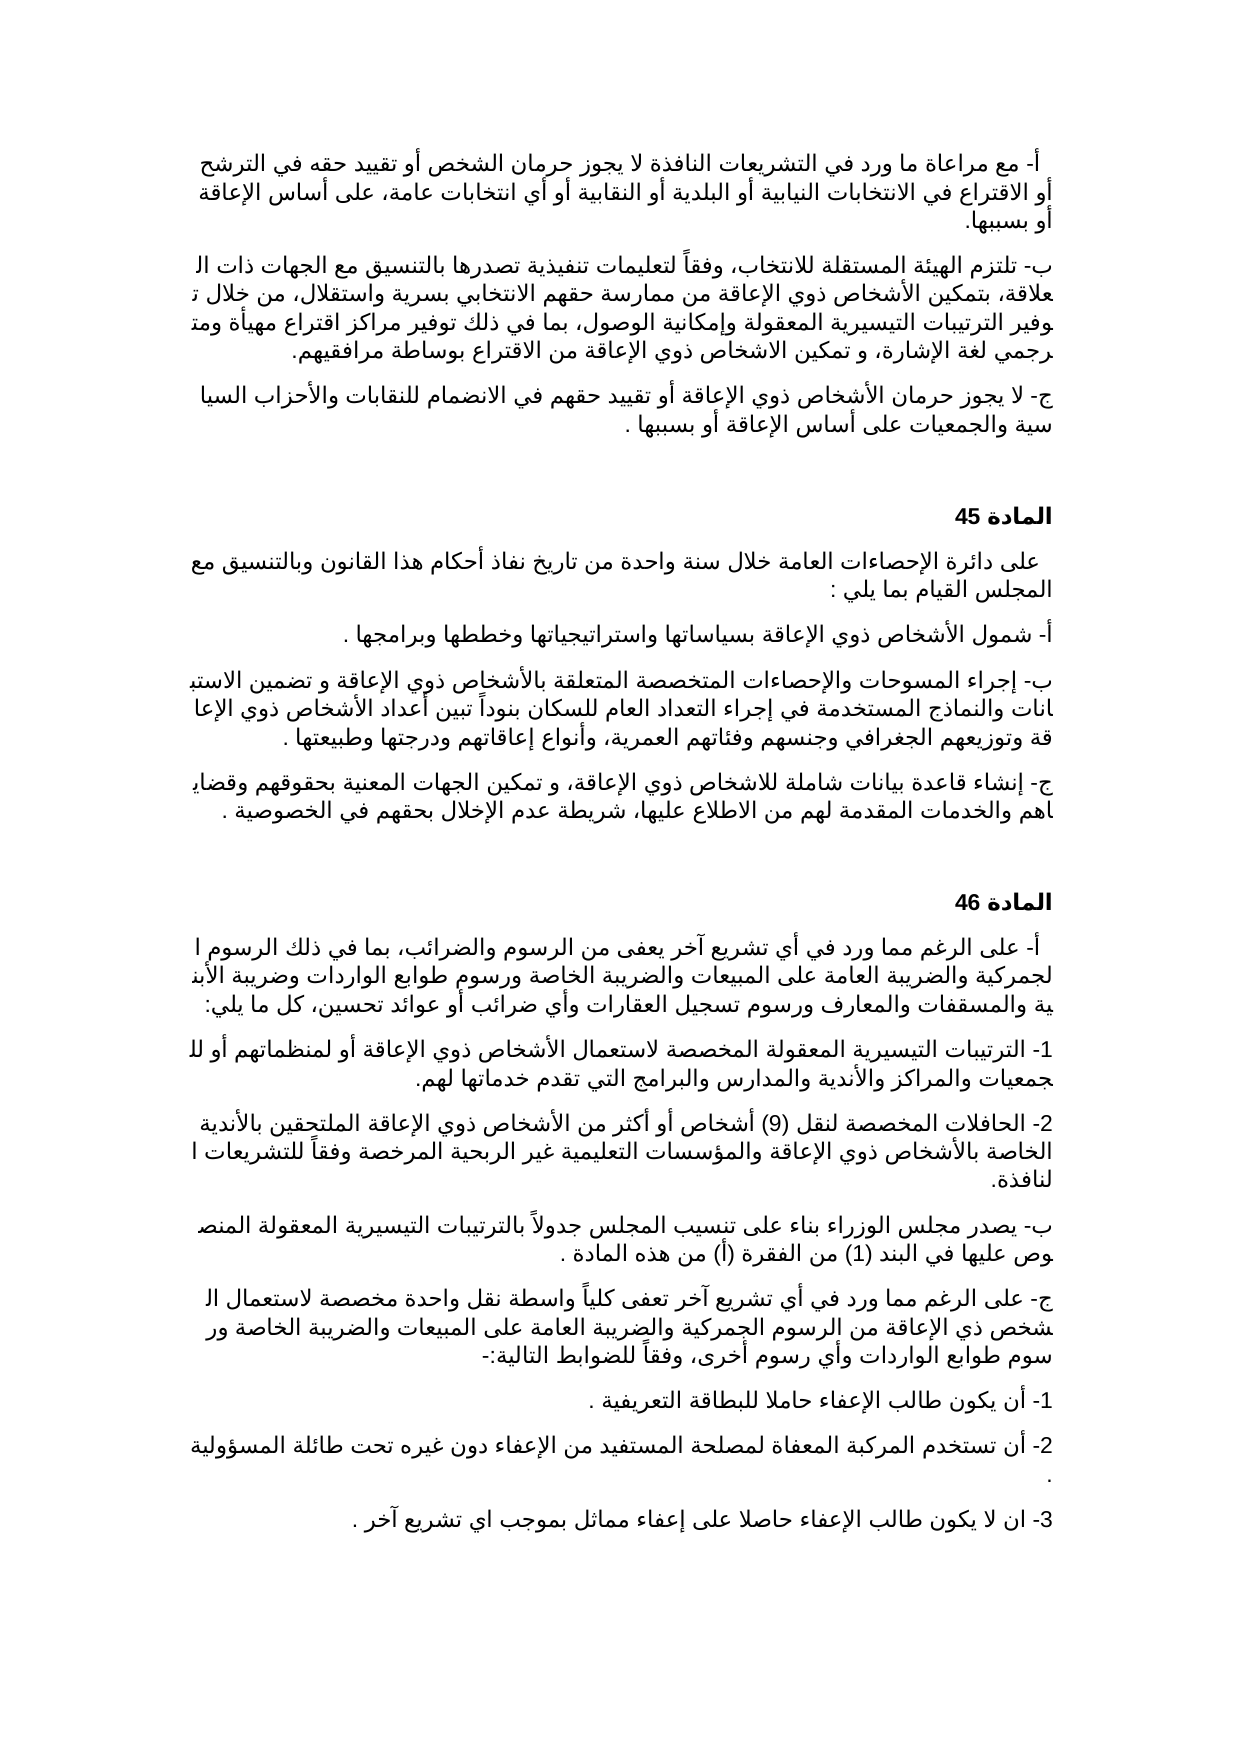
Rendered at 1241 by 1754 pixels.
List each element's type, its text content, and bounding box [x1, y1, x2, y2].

text أ- على الرغم مما ورد في أي تشريع آخر يعفى من الرسوم والضرائب، بما في ذلك الرسوم الجمركية والضريبة العامة على المبيعات والضريبة الخاصة ورسوم طوابع الواردات وضريبة الأبنية والمسقفات والمعارف ورسوم تسجيل العقارات وأي ضرائب أو عوائد تحسين، كل ما يلي: [187, 934, 1053, 1017]
text المادة 45 [187, 503, 1053, 529]
text ج- لا يجوز حرمان الأشخاص ذوي الإعاقة أو تقييد حقهم في الانضمام للنقابات والأحزاب السياسية والجمعيات على أساس الإعاقة أو بسببها . [187, 382, 1053, 437]
text 2- الحافلات المخصصة لنقل (9) أشخاص أو أكثر من الأشخاص ذوي الإعاقة الملتحقين بالأندية الخاصة بالأشخاص ذوي الإعاقة والمؤسسات التعليمية غير الربحية المرخصة وفقاً للتشريعات النافذة. [187, 1109, 1053, 1193]
text 1- أن يكون طالب الإعفاء حاملا للبطاقة التعريفية . [187, 1387, 1053, 1413]
text ب- تلتزم الهيئة المستقلة للانتخاب، وفقاً لتعليمات تنفيذية تصدرها بالتنسيق مع الجهات ذات العلاقة، بتمكين الأشخاص ذوي الإعاقة من ممارسة حقهم الانتخابي بسرية واستقلال، من خلال توفير الترتيبات التيسيرية المعقولة وإمكانية الوصول، بما في ذلك توفير مراكز اقتراع مهيأة ومترجمي لغة الإشارة، و تمكين الاشخاص ذوي الإعاقة من الاقتراع بوساطة مرافقيهم. [187, 252, 1053, 364]
text أ- مع مراعاة ما ورد في التشريعات النافذة لا يجوز حرمان الشخص أو تقييد حقه في الترشح أو الاقتراع في الانتخابات النيابية أو البلدية أو النقابية أو أي انتخابات عامة، على أساس الإعاقة أو بسببها. [187, 150, 1053, 233]
text المادة 46 [187, 889, 1053, 915]
text أ- شمول الأشخاص ذوي الإعاقة بسياساتها واستراتيجياتها وخططها وبرامجها . [187, 621, 1053, 648]
text ج- على الرغم مما ورد في أي تشريع آخر تعفى كلياً واسطة نقل واحدة مخصصة لاستعمال الشخص ذي الإعاقة من الرسوم الجمركية والضريبة العامة على المبيعات والضريبة الخاصة ورسوم طوابع الواردات وأي رسوم أخرى، وفقاً للضوابط التالية:- [187, 1285, 1053, 1368]
text ب- يصدر مجلس الوزراء بناء على تنسيب المجلس جدولاً بالترتيبات التيسيرية المعقولة المنصوص عليها في البند (1) من الفقرة (أ) من هذه المادة . [187, 1212, 1053, 1266]
text ج- إنشاء قاعدة بيانات شاملة للاشخاص ذوي الإعاقة، و تمكين الجهات المعنية بحقوقهم وقضاياهم والخدمات المقدمة لهم من الاطلاع عليها، شريطة عدم الإخلال بحقهم في الخصوصية . [187, 768, 1053, 823]
text ب- إجراء المسوحات والإحصاءات المتخصصة المتعلقة بالأشخاص ذوي الإعاقة و تضمين الاستبانات والنماذج المستخدمة في إجراء التعداد العام للسكان بنوداً تبين أعداد الأشخاص ذوي الإعاقة وتوزيعهم الجغرافي وجنسهم وفئاتهم العمرية، وأنواع إعاقاتهم ودرجتها وطبيعتها . [187, 667, 1053, 750]
text على دائرة الإحصاءات العامة خلال سنة واحدة من تاريخ نفاذ أحكام هذا القانون وبالتنسيق مع المجلس القيام بما يلي : [187, 548, 1053, 603]
text 2- أن تستخدم المركبة المعفاة لمصلحة المستفيد من الإعفاء دون غيره تحت طائلة المسؤولية . [187, 1432, 1053, 1487]
text 1- الترتيبات التيسيرية المعقولة المخصصة لاستعمال الأشخاص ذوي الإعاقة أو لمنظماتهم أو للجمعيات والمراكز والأندية والمدارس والبرامج التي تقدم خدماتها لهم. [187, 1036, 1053, 1091]
text 3- ان لا يكون طالب الإعفاء حاصلا على إعفاء مماثل بموجب اي تشريع آخر . [187, 1506, 1053, 1532]
